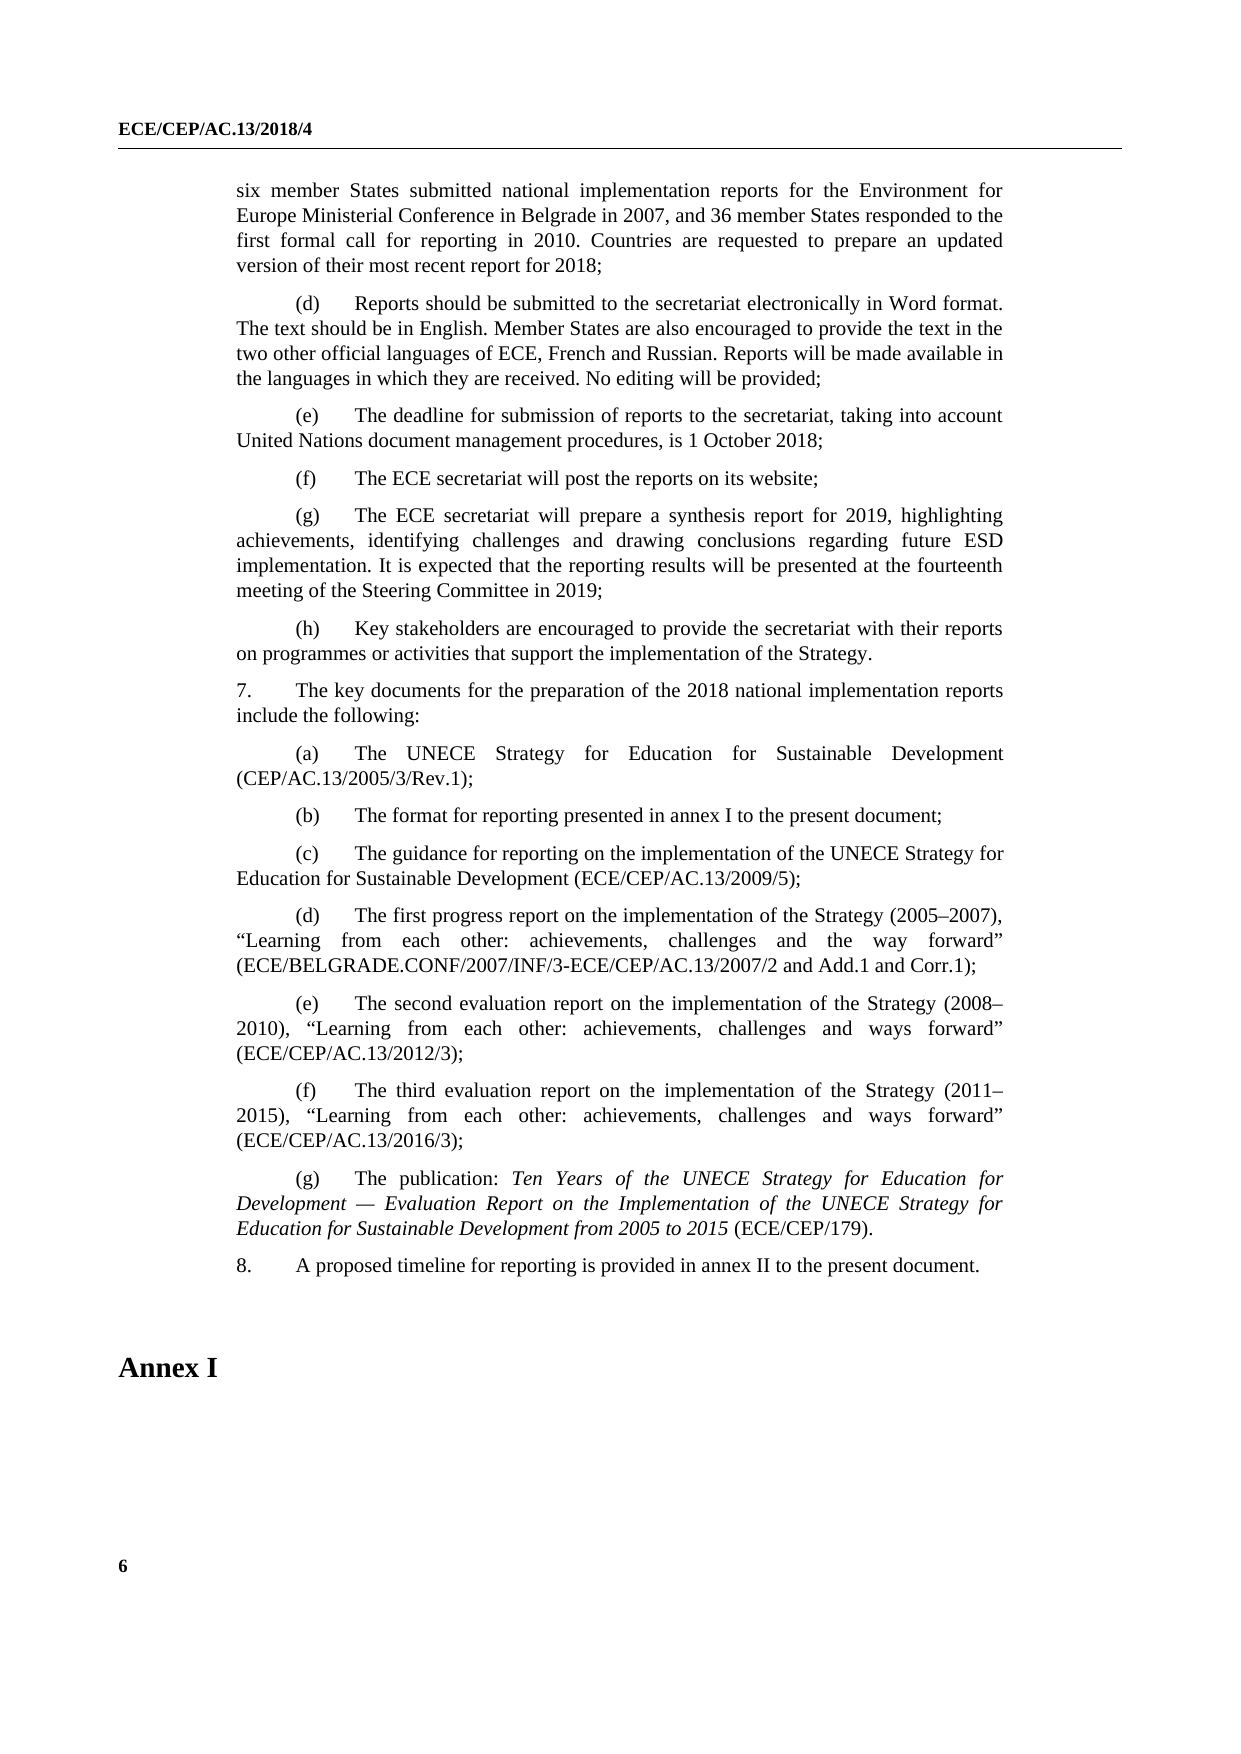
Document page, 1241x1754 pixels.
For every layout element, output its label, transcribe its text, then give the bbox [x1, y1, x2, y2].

text (d) Reports should be submitted to the secretariat electronically in Word format. The text should be in English. Member States are also encouraged to provide the text in the two other official languages of ECE, French and Russian. Reports will be made available in the languages in which they are received. No editing will be provided; [236, 290, 1004, 390]
text (e) The second evaluation report on the implementation of the Strategy (2008–2010), “Learning from each other: achievements, challenges and ways forward” (ECE/CEP/AC.13/2012/3); [236, 990, 1004, 1065]
text 7. The key documents for the preparation of the 2018 national implementation reports include the following: [236, 677, 1004, 727]
text Annex I [118, 1352, 1004, 1383]
text (g) The ECE secretariat will prepare a synthesis report for 2019, highlighting achievements, identifying challenges and drawing conclusions regarding future ESD implementation. It is expected that the reporting results will be presented at the fourteenth meeting of the Steering Committee in 2019; [236, 502, 1004, 602]
text (a) The UNECE Strategy for Education for Sustainable Development (CEP/AC.13/2005/3/Rev.1); [236, 740, 1004, 790]
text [236, 177, 1004, 277]
text (f) The third evaluation report on the implementation of the Strategy (2011–2015), “Learning from each other: achievements, challenges and ways forward” (ECE/CEP/AC.13/2016/3); [236, 1077, 1004, 1152]
text (b) The format for reporting presented in annex I to the present document; [236, 802, 1004, 827]
text (h) Key stakeholders are encouraged to provide the secretariat with their reports on programmes or activities that support the implementation of the Strategy. [236, 615, 1004, 665]
text (d) The first progress report on the implementation of the Strategy (2005–2007), “Learning from each other: achievements, challenges and the way forward” (ECE/BELGRADE.CONF/2007/INF/3-ECE/CEP/AC.13/2007/2 and Add.1 and Corr.1); [236, 902, 1004, 977]
text (f) The ECE secretariat will post the reports on its website; [236, 465, 1004, 490]
text (e) The deadline for submission of reports to the secretariat, taking into account United Nations document management procedures, is 1 October 2018; [236, 402, 1004, 452]
text (c) The guidance for reporting on the implementation of the UNECE Strategy for Education for Sustainable Development (ECE/CEP/AC.13/2009/5); [236, 840, 1004, 890]
text 8. A proposed timeline for reporting is provided in annex II to the present document. [236, 1252, 1004, 1277]
text (g) The publication: Ten Years of the UNECE Strategy for Education for Development — Evaluation Report on the Implementation of the UNECE Strategy for Education for Sustainable Development from 2005 to 2015 (ECE/CEP/179). [236, 1165, 1004, 1240]
